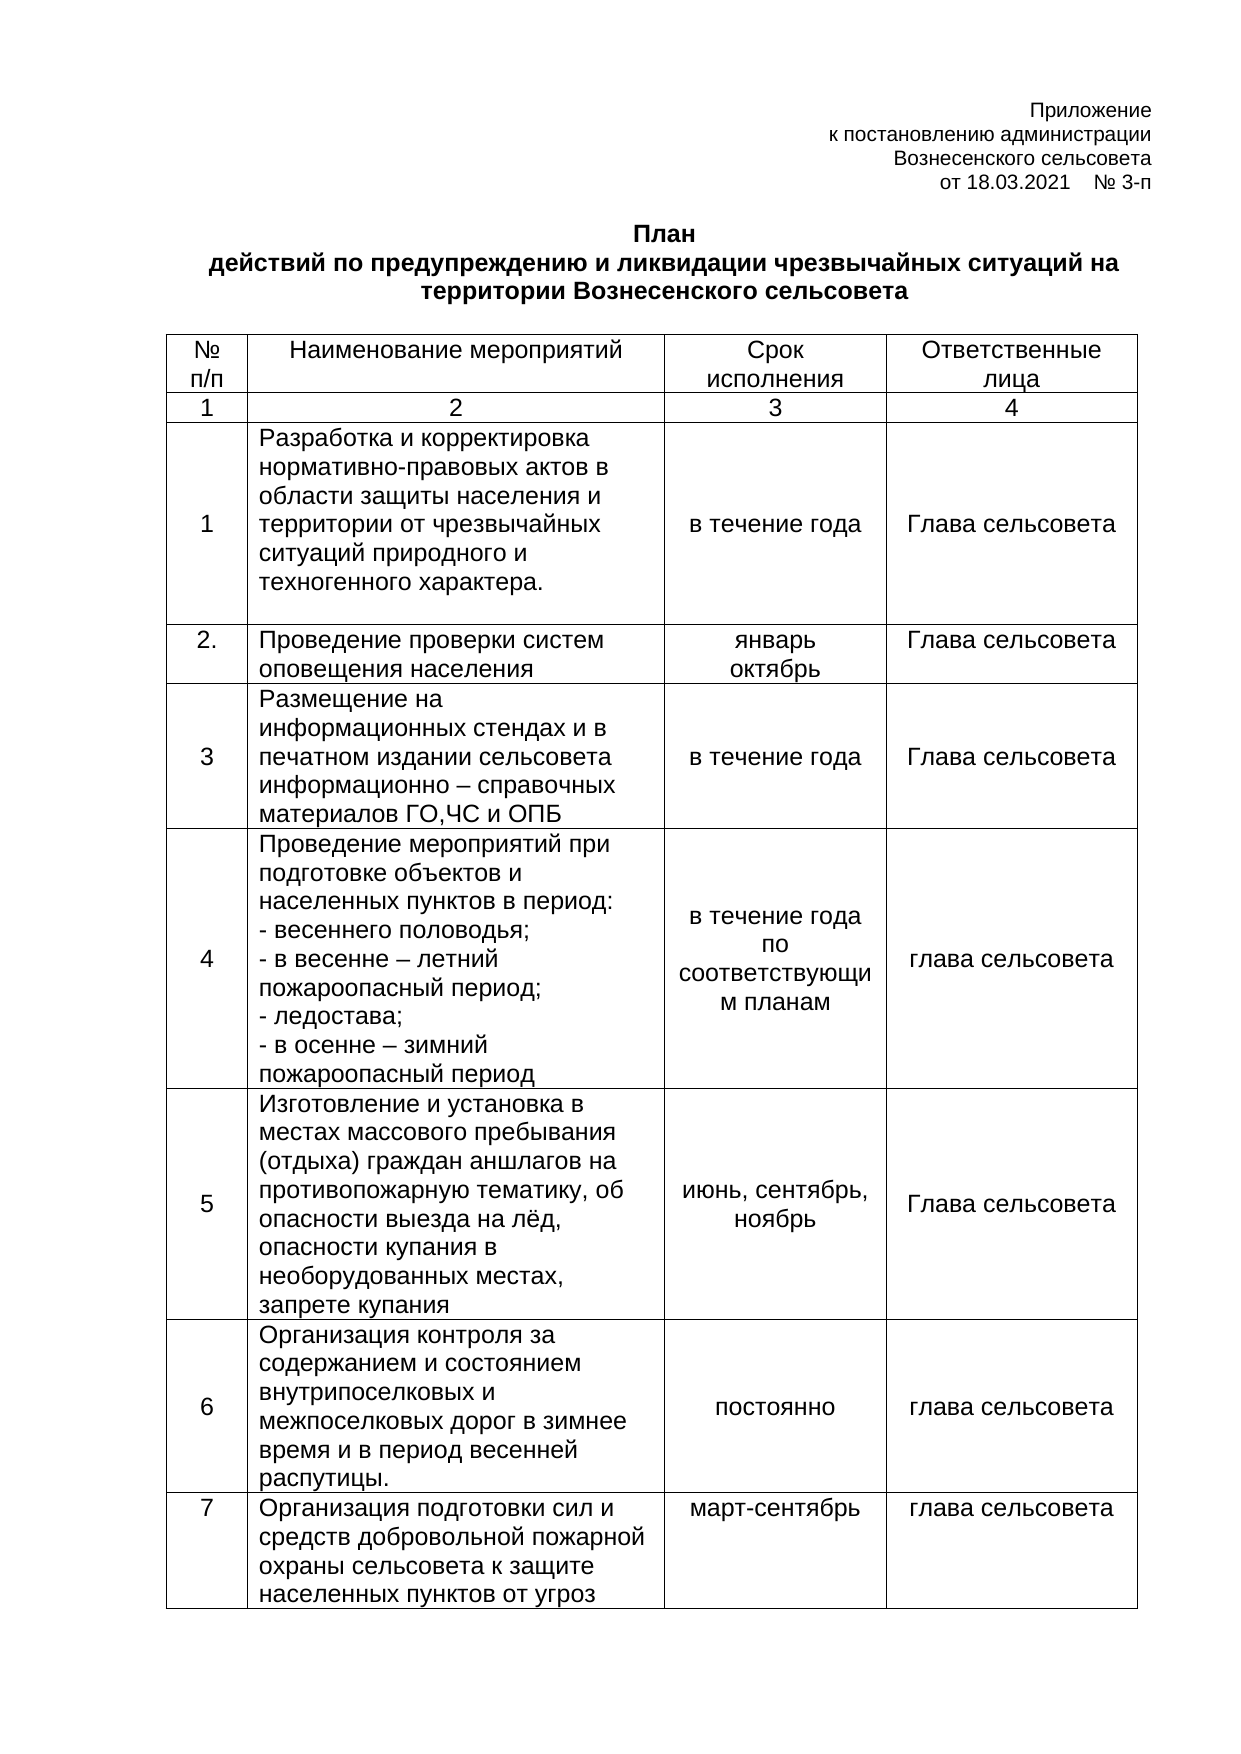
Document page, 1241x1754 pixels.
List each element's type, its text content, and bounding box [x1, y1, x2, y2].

table_cell постоянно [665, 1320, 886, 1492]
table_cell Изготовление и установка в местах массового пребывания (отдыха) граждан аншлагов на противопожарную тематику, об опасности выезда на лёд, опасности купания в необорудованных местах, запрете купания [248, 1089, 664, 1318]
table_cell июнь, сентябрь, ноябрь [665, 1089, 886, 1318]
table_cell Организация контроля за содержанием и состоянием внутрипоселковых и межпоселковых дорог в зимнее время и в период весенней распутицы. [248, 1320, 664, 1492]
table_header Ответственные лица [887, 335, 1137, 392]
table_cell в течение года по соответствующим планам [665, 829, 886, 1087]
text План [177, 222, 1152, 247]
table_cell в течение года [665, 684, 886, 828]
table_cell Глава сельсовета [887, 1089, 1137, 1318]
text Приложение [177, 98, 1152, 122]
table_cell январь октябрь [665, 625, 886, 683]
table_cell глава сельсовета [887, 1493, 1137, 1608]
table_cell 5 [167, 1089, 247, 1318]
text действий по предупреждению и ликвидации чрезвычайных ситуаций на территории Вознесенского сельсовета [177, 247, 1152, 305]
table_cell Проведение проверки систем оповещения населения [248, 625, 664, 683]
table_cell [248, 1493, 664, 1608]
text к постановлению администрации [177, 122, 1152, 146]
table_cell 4 [167, 829, 247, 1087]
table_cell 6 [167, 1320, 247, 1492]
table_cell Разработка и корректировка нормативно-правовых актов в области защиты населения и территории от чрезвычайных ситуаций природного и техногенного характера. [248, 423, 664, 624]
table_cell в течение года [665, 423, 886, 624]
table_header Срок исполнения [665, 335, 886, 392]
table_cell 4 [887, 393, 1137, 422]
table_cell 7 [167, 1493, 247, 1608]
table_cell 2 [248, 393, 664, 422]
table_cell Размещение на информационных стендах и в печатном издании сельсовета информационно – справочных материалов ГО,ЧС и ОПБ [248, 684, 664, 828]
text Вознесенского сельсовета [177, 146, 1152, 170]
table_cell Проведение мероприятий при подготовке объектов и населенных пунктов в период: - весеннего половодья; - в весенне – летний пожароопасный период; - ледостава; - в осенне – зимний пожароопасный период [248, 829, 664, 1087]
table_cell 3 [167, 684, 247, 828]
table_cell 1 [167, 423, 247, 624]
table_cell Глава сельсовета [887, 423, 1137, 624]
table_cell 3 [665, 393, 886, 422]
table_cell 1 [167, 393, 247, 422]
table_header Наименование мероприятий [248, 335, 664, 392]
table_cell март-сентябрь [665, 1493, 886, 1608]
table_cell глава сельсовета [887, 829, 1137, 1087]
table_cell Глава сельсовета [887, 625, 1137, 683]
table_cell Глава сельсовета [887, 684, 1137, 828]
text от 18.03.2021 № 3-п [177, 170, 1152, 194]
table_header № п/п [167, 335, 247, 392]
table_cell глава сельсовета [887, 1320, 1137, 1492]
table_cell 2. [167, 625, 247, 683]
